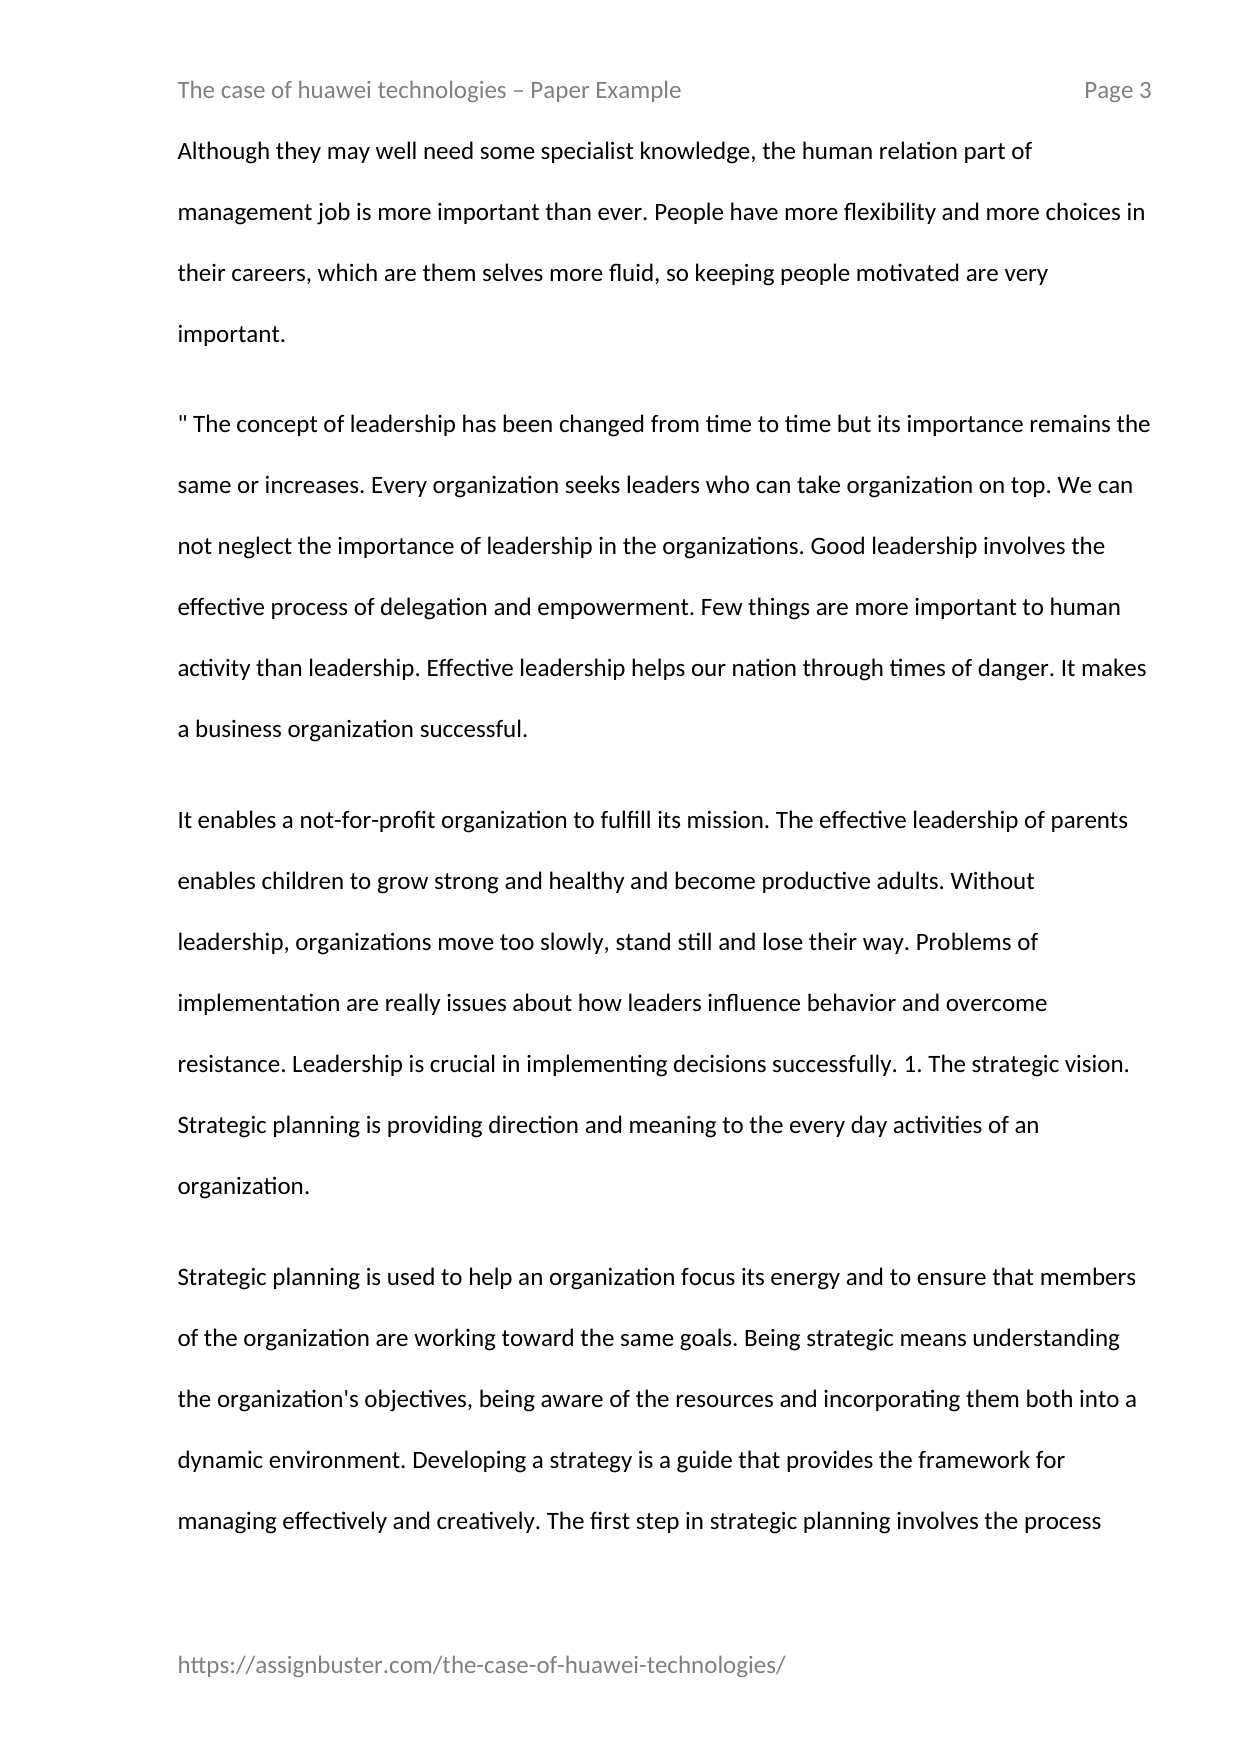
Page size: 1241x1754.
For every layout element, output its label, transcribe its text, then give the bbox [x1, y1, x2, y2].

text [177, 1261, 1152, 1536]
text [177, 135, 1152, 348]
text It enables a not-for-profit organization to fulfill its mission. The effective leadership of parents enables children to grow strong and healthy and become productive adults. Without leadership, organizations move too slowly, stand still and lose their way. Problems of implementation are really issues about how leaders influence behavior and overcome resistance. Leadership is crucial in implementing decisions successfully. 1. The strategic vision. Strategic planning is providing direction and meaning to the every day activities of an organization. [177, 804, 1152, 1201]
text " The concept of leadership has been changed from time to time but its importance remains the same or increases. Every organization seeks leaders who can take organization on top. We can not neglect the importance of leadership in the organizations. Good leadership involves the effective process of delegation and empowerment. Few things are more important to human activity than leadership. Effective leadership helps our nation through times of danger. It makes a business organization successful. [177, 408, 1152, 744]
